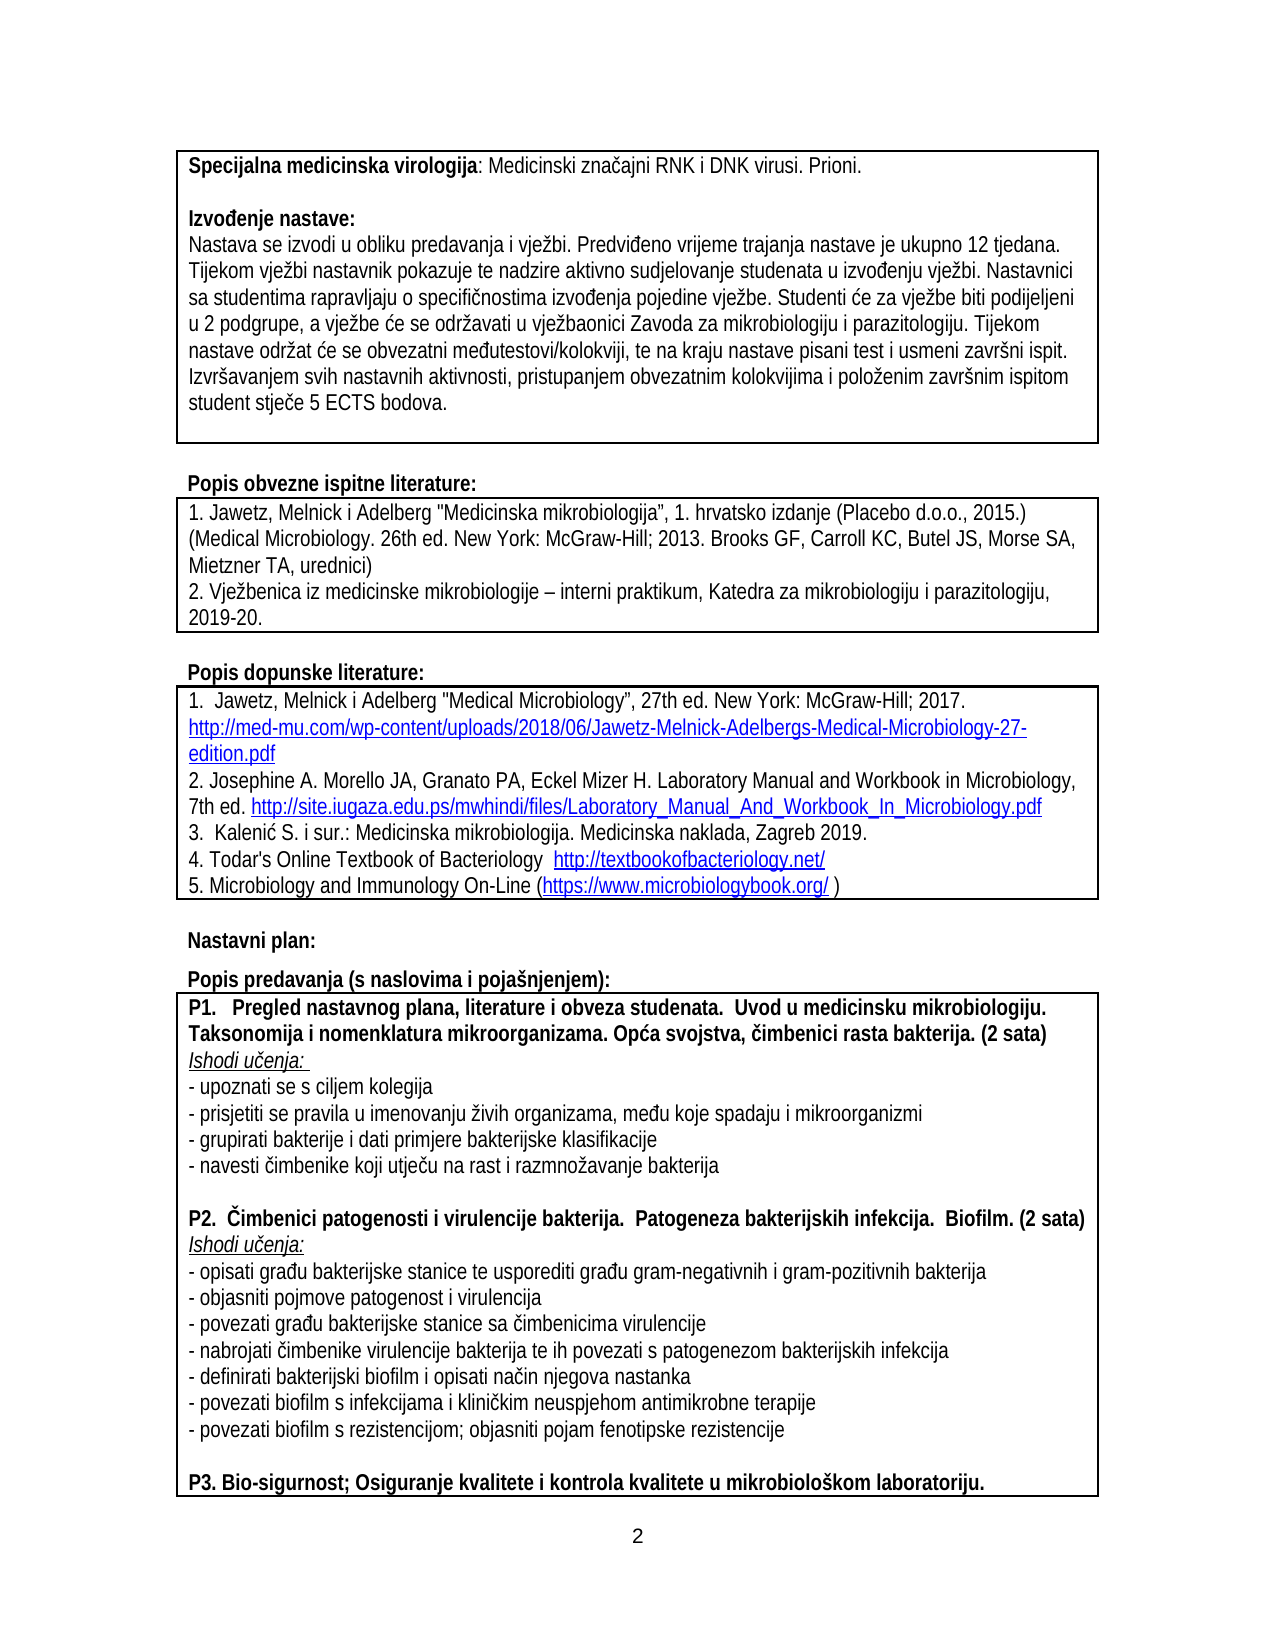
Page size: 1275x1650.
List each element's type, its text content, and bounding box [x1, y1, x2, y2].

text Popis dopunske literature: [187, 659, 1087, 685]
table_header 1. Jawetz, Melnick i Adelberg "Medical Microbiology”, 27th ed. New York: McGraw-Hill; 2017. http://med-mu.com/wp-content/uploads/2018/06/Jawetz-Melnick-Adelbergs-Medical-Microbiology-27-edition.pdf 2. Josephine A. Morello JA, Granato PA, Eckel Mizer H. Laboratory Manual and Workbook in Microbiology, 7th ed. http://site.iugaza.edu.ps/mwhindi/files/Laboratory_Manual_And_Workbook_In_Microbiology.pdf 3. Kalenić S. i sur.: Medicinska mikrobiologija. Medicinska naklada, Zagreb 2019. 4. Todar's Online Textbook of Bacteriology http://textbookofbacteriology.net/ 5. Microbiology and Immunology On-Line (https://www.microbiologybook.org/ ) [178, 688, 1097, 898]
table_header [178, 152, 1097, 442]
text Nastavni plan: [187, 927, 1087, 953]
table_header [178, 994, 1097, 1495]
text Popis predavanja (s naslovima i pojašnjenjem): [187, 966, 1087, 992]
table_header 1. Jawetz, Melnick i Adelberg "Medicinska mikrobiologija”, 1. hrvatsko izdanje (Placebo d.o.o., 2015.) (Medical Microbiology. 26th ed. New York: McGraw-Hill; 2013. Brooks GF, Carroll KC, Butel JS, Morse SA, Mietzner TA, urednici) 2. Vježbenica iz medicinske mikrobiologije – interni praktikum, Katedra za mikrobiologiju i parazitologiju, 2019-20. [178, 499, 1097, 631]
text Popis obvezne ispitne literature: [187, 470, 1087, 497]
